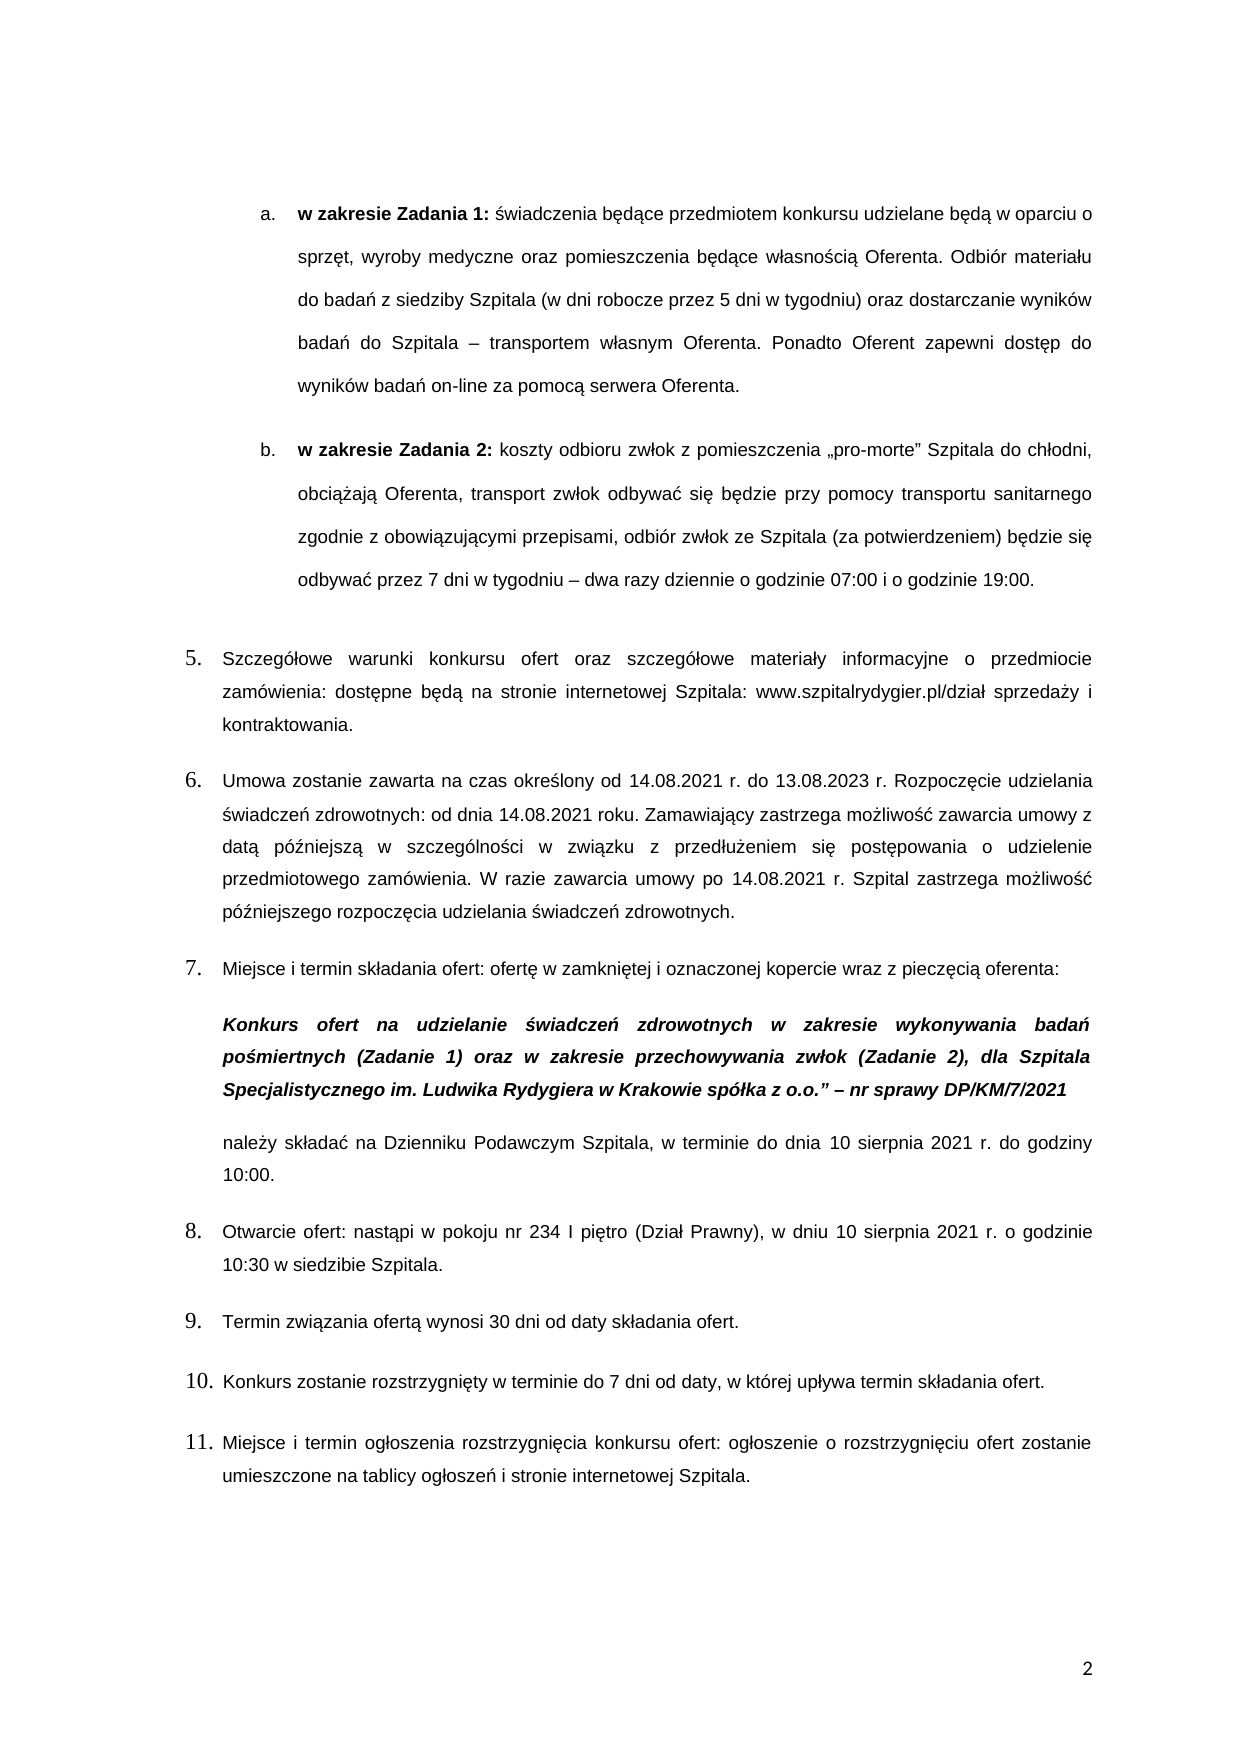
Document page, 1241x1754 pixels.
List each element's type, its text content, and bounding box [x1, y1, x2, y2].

list Szczegółowe warunki konkursu ofert oraz szczegółowe materiały informacyjne o przedmiocie zamówienia: dostępne będą na stronie internetowej Szpitala: www.szpitalrydygier.pl/dział sprzedaży i kontraktowania. [185, 644, 1092, 735]
list w zakresie Zadania 2: koszty odbioru zwłok z pomieszczenia „pro-morte” Szpitala do chłodni, obciążają Oferenta, transport zwłok odbywać się będzie przy pomocy transportu sanitarnego zgodnie z obowiązującymi przepisami, odbiór zwłok ze Szpitala (za potwierdzeniem) będzie się odbywać przez 7 dni w tygodniu – dwa razy dziennie o godzinie 07:00 i o godzinie 19:00. [260, 439, 1092, 590]
list Termin związania ofertą wynosi 30 dni od daty składania ofert. [185, 1307, 1092, 1334]
list Konkurs zostanie rozstrzygnięty w terminie do 7 dni od daty, w której upływa termin składania ofert. [185, 1368, 1092, 1394]
text Konkurs ofert na udzielanie świadczeń zdrowotnych w zakresie wykonywania badań pośmiertnych (Zadanie 1) oraz w zakresie przechowywania zwłok (Zadanie 2), dla Szpitala Specjalistycznego im. Ludwika Rydygiera w Krakowie spółka z o.o.” – nr sprawy DP/KM/7/2021 [223, 1014, 1092, 1100]
list Otwarcie ofert: nastąpi w pokoju nr 234 I piętro (Dział Prawny), w dniu 10 sierpnia 2021 r. o godzinie 10:30 w siedzibie Szpitala. [185, 1217, 1092, 1276]
text należy składać na Dzienniku Podawczym Szpitala, w terminie do dnia 10 sierpnia 2021 r. do godziny 10:00. [223, 1132, 1092, 1186]
list w zakresie Zadania 1: świadczenia będące przedmiotem konkursu udzielane będą w oparciu o sprzęt, wyroby medyczne oraz pomieszczenia będące własnością Oferenta. Odbiór materiału do badań z siedziby Szpitala (w dni robocze przez 5 dni w tygodniu) oraz dostarczanie wyników badań do Szpitala – transportem własnym Oferenta. Ponadto Oferent zapewni dostęp do wyników badań on-line za pomocą serwera Oferenta. [260, 203, 1092, 397]
list Miejsce i termin składania ofert: ofertę w zamkniętej i oznaczonej kopercie wraz z pieczęcią oferenta: [185, 954, 1092, 980]
list Umowa zostanie zawarta na czas określony od 14.08.2021 r. do 13.08.2023 r. Rozpoczęcie udzielania świadczeń zdrowotnych: od dnia 14.08.2021 roku. Zamawiający zastrzega możliwość zawarcia umowy z datą późniejszą w szczególności w związku z przedłużeniem się postępowania o udzielenie przedmiotowego zamówienia. W razie zawarcia umowy po 14.08.2021 r. Szpital zastrzega możliwość późniejszego rozpoczęcia udzielania świadczeń zdrowotnych. [185, 767, 1092, 922]
list Miejsce i termin ogłoszenia rozstrzygnięcia konkursu ofert: ogłoszenie o rozstrzygnięciu ofert zostanie umieszczone na tablicy ogłoszeń i stronie internetowej Szpitala. [185, 1428, 1092, 1487]
